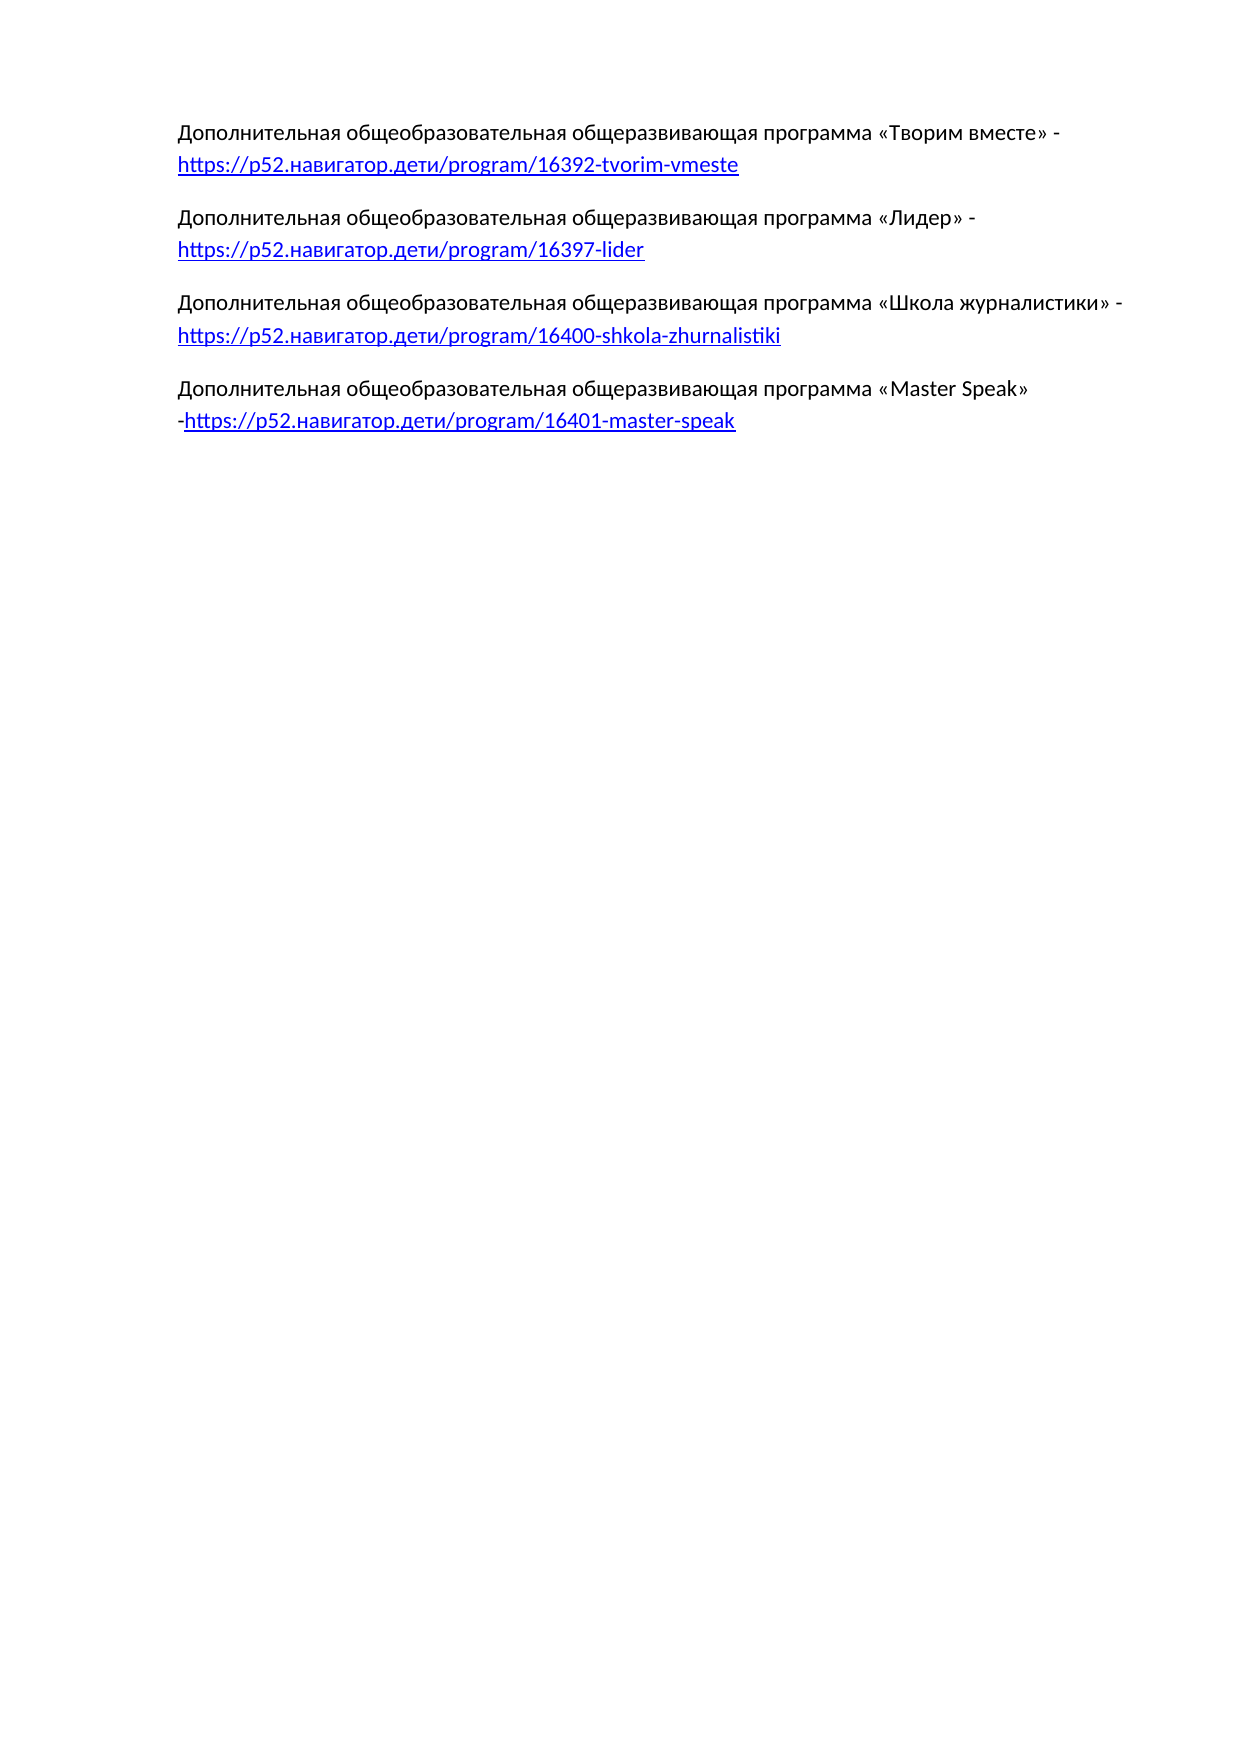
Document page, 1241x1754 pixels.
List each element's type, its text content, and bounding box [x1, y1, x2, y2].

text Дополнительная общеобразовательная общеразвивающая программа «Лидер» - https://р52.навигатор.дети/program/16397-lider [177, 203, 1152, 263]
text Дополнительная общеобразовательная общеразвивающая программа «Творим вместе» - https://р52.навигатор.дети/program/16392-tvorim-vmeste [177, 118, 1152, 178]
text Дополнительная общеобразовательная общеразвивающая программа «Школа журналистики» -https://р52.навигатор.дети/program/16400-shkola-zhurnalistiki [177, 288, 1152, 349]
text Дополнительная общеобразовательная общеразвивающая программа «Master Speak» -https://р52.навигатор.дети/program/16401-master-speak [177, 374, 1152, 434]
